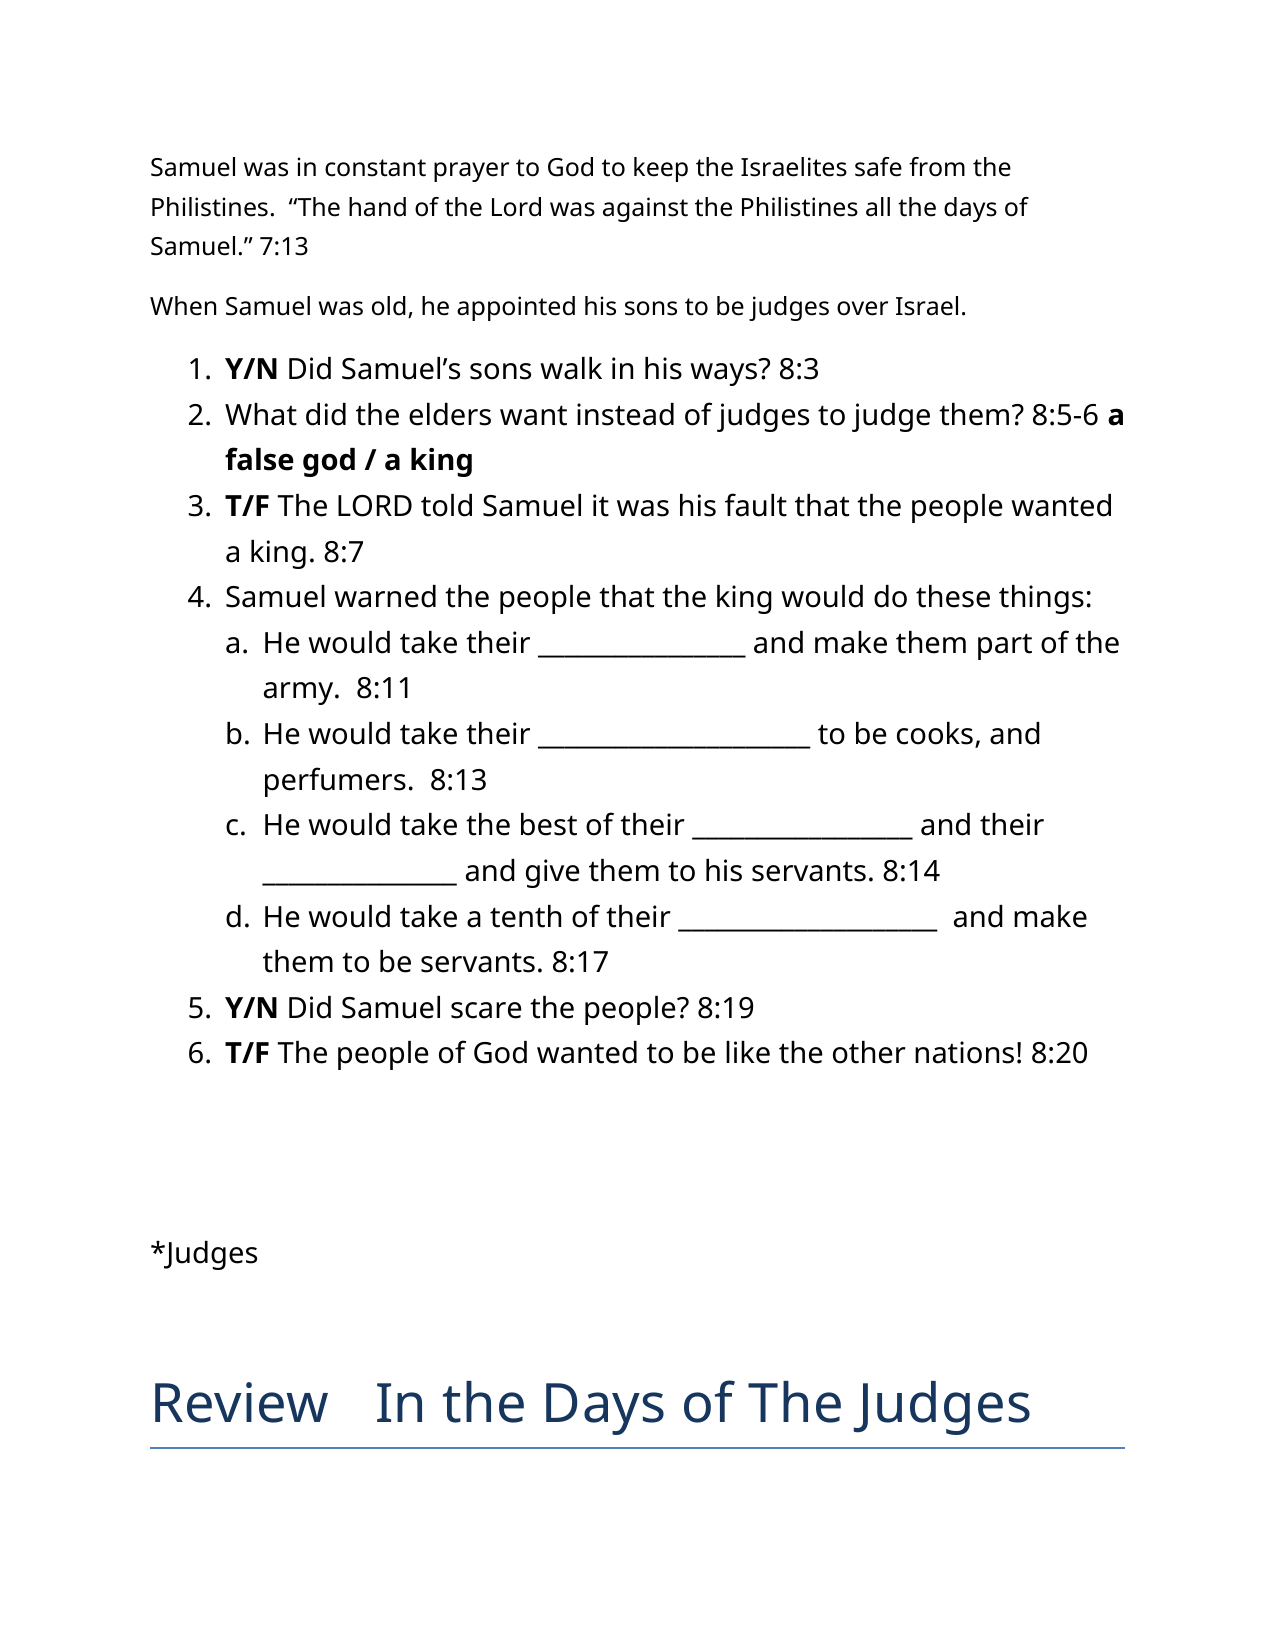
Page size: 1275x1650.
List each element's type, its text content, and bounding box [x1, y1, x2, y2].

text Samuel was in constant prayer to God to keep the Israelites safe from the Philistines. “The hand of the Lord was against the Philistines all the days of Samuel.” 7:13 [150, 150, 1125, 262]
text When Samuel was old, he appointed his sons to be judges over Israel. [150, 288, 1125, 322]
list Y/N Did Samuel scare the people? 8:19 [187, 987, 1125, 1027]
list He would take the best of their _________________ and their _______________ and give them to his servants. 8:14 [225, 804, 1125, 890]
list What did the elders want instead of judges to judge them? 8:5-6 a false god / a king [187, 394, 1125, 479]
list Samuel warned the people that the king would do these things: [187, 576, 1125, 616]
list Y/N Did Samuel’s sons walk in his ways? 8:3 [187, 348, 1125, 388]
list He would take their _____________________ to be cooks, and perfumers. 8:13 [225, 713, 1125, 799]
list T/F The LORD told Samuel it was his fault that the people wanted a king. 8:7 [187, 485, 1125, 571]
list He would take their ________________ and make them part of the army. 8:11 [225, 622, 1125, 707]
list T/F The people of God wanted to be like the other nations! 8:20 [187, 1033, 1125, 1072]
list He would take a tenth of their ____________________ and make them to be servants. 8:17 [225, 896, 1125, 981]
title Review In the Days of The Judges [150, 1365, 1125, 1447]
text *Judges [150, 1232, 1125, 1272]
